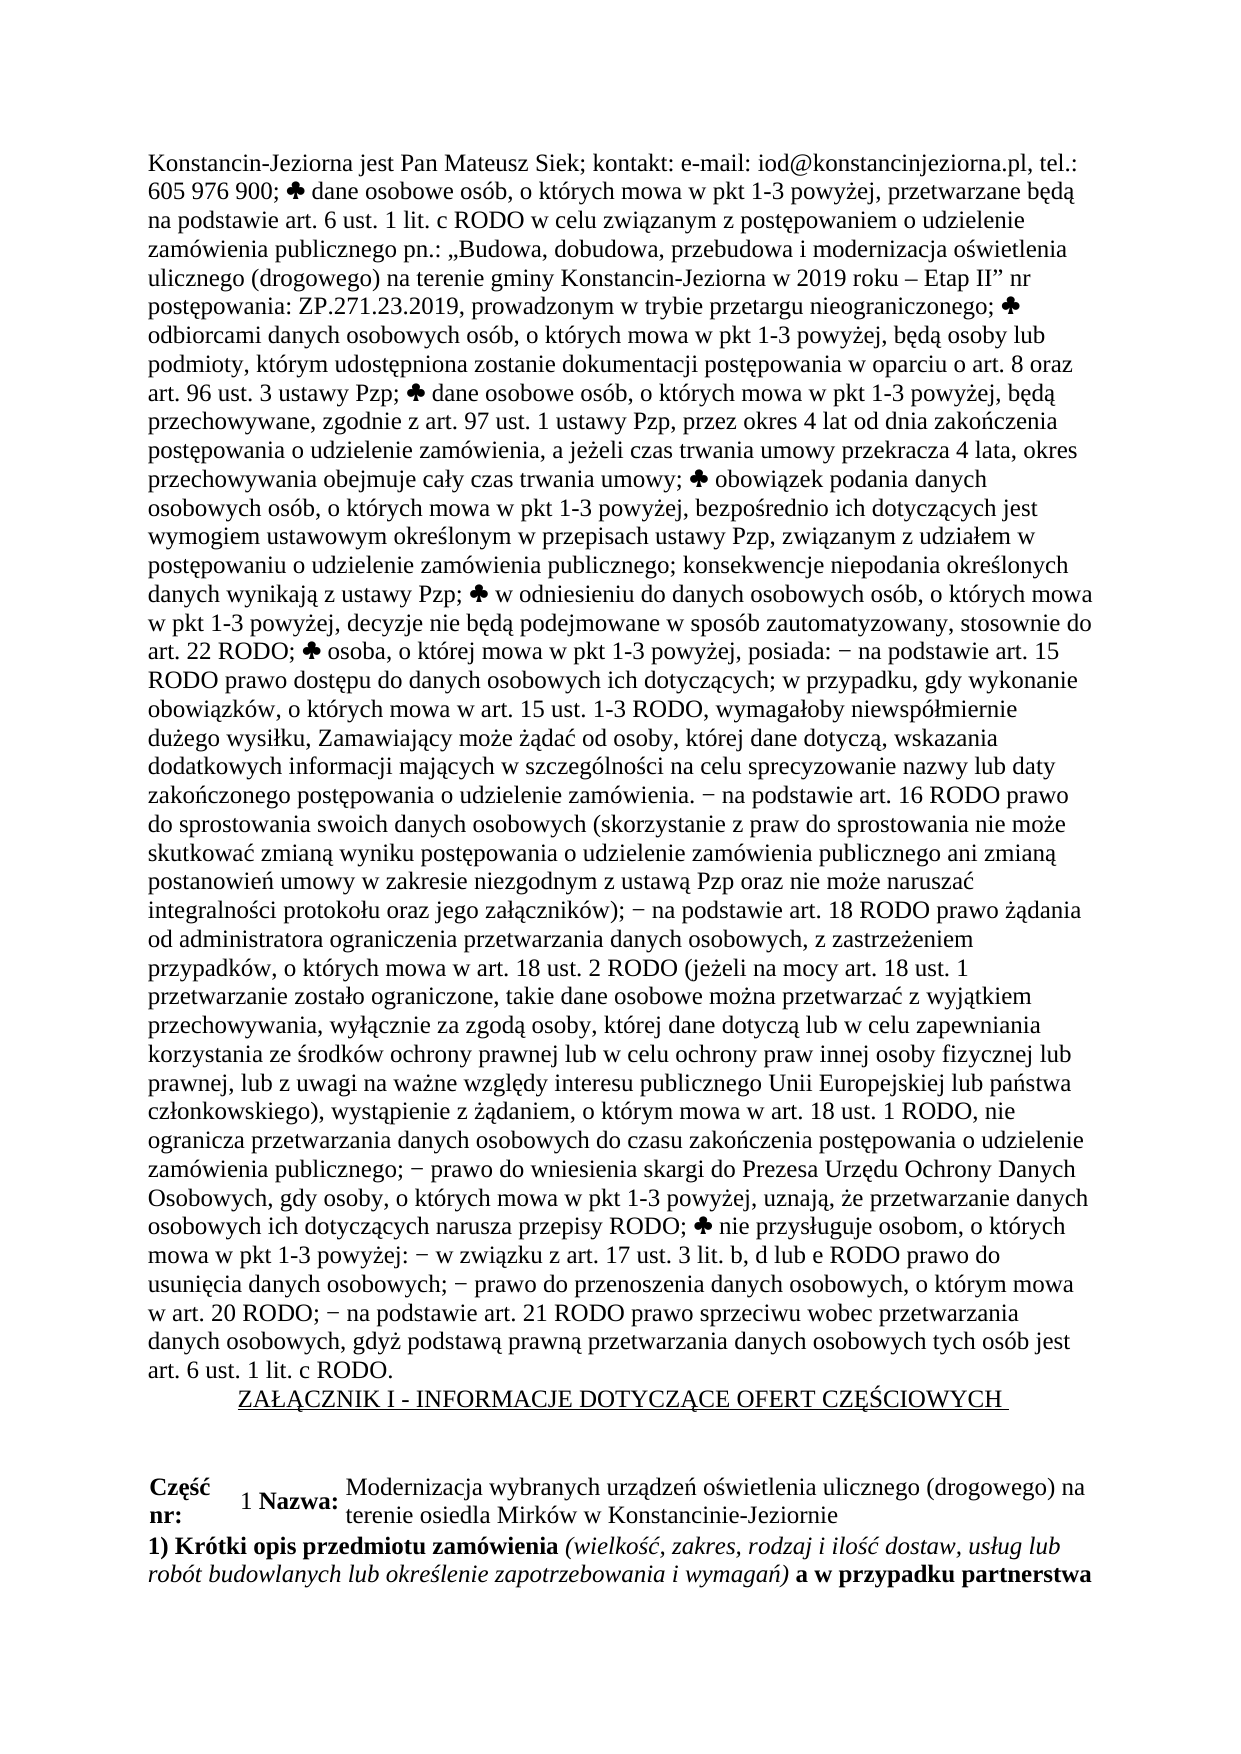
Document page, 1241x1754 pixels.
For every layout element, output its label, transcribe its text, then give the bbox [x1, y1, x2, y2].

table_header Nazwa: [257, 1470, 344, 1531]
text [148, 1531, 1093, 1588]
text ZAŁĄCZNIK I - INFORMACJE DOTYCZĄCE OFERT CZĘŚCIOWYCH [148, 1384, 1093, 1413]
table_header 1 [238, 1470, 257, 1531]
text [148, 148, 1093, 1384]
table_header Modernizacja wybranych urządzeń oświetlenia ulicznego (drogowego) na terenie osiedla Mirków w Konstancinie-Jeziornie [344, 1470, 1093, 1531]
table_header Część nr: [148, 1470, 238, 1531]
